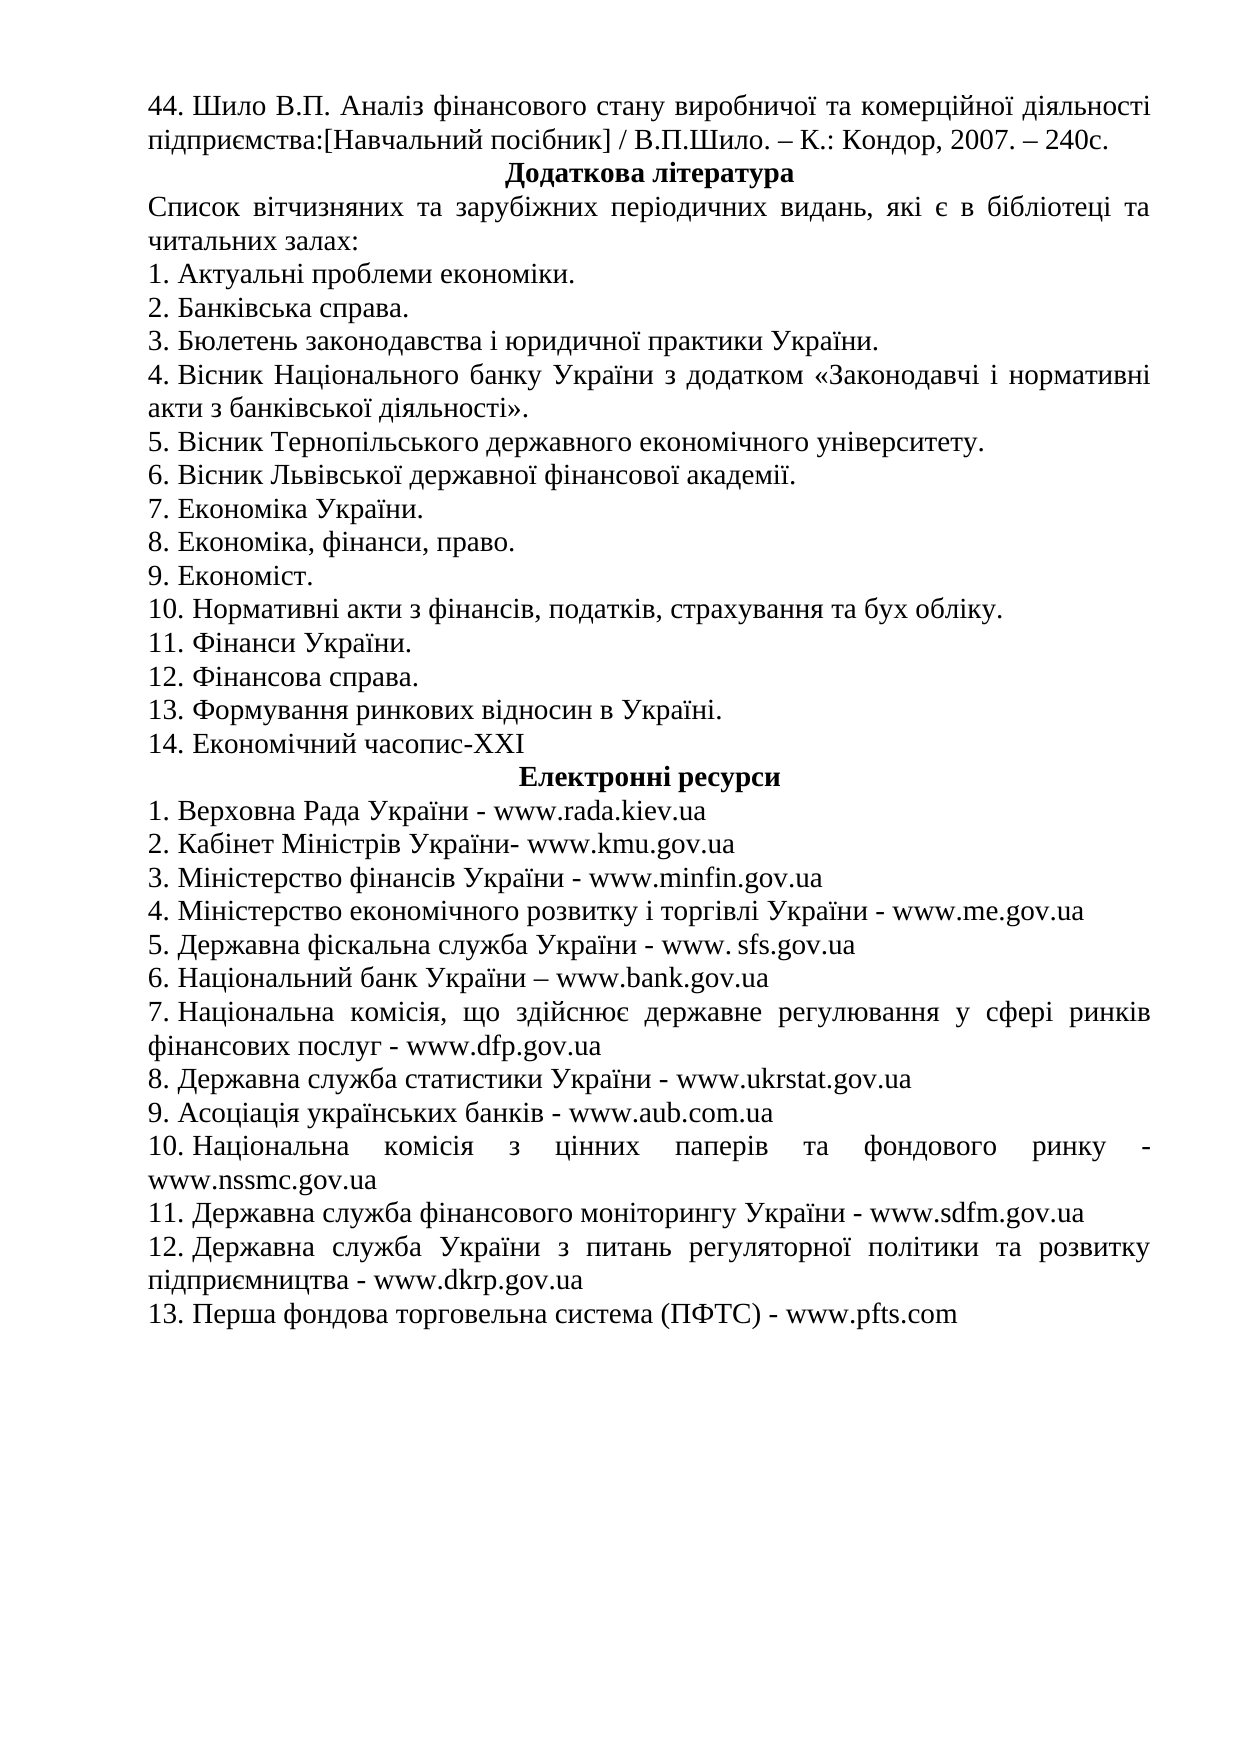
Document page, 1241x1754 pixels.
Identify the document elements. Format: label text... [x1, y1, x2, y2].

list Державна фіскальна служба України - www. sfs.gov.ua [148, 927, 1152, 961]
list Державна служба статистики України - www.ukrstat.gov.ua [148, 1061, 1152, 1095]
list Міністерство економічного розвитку і торгівлі України - www.me.gov.ua [148, 893, 1152, 927]
text Список вітчизняних та зарубіжних періодичних видань, які є в бібліотеці та читальних залах: [148, 189, 1152, 256]
list Бюлетень законодавства і юридичної практики України. [148, 323, 1152, 357]
list Національна комісія з цінних паперів та фондового ринку - www.nssmc.gov.ua [148, 1128, 1152, 1195]
list Актуальні проблеми економіки. [148, 256, 1152, 290]
list Перша фондова торговельна система (ПФТС) - www.pfts.com [148, 1296, 1152, 1329]
list Державна служба України з питань регуляторної політики та розвитку підприємництва - www.dkrp.gov.ua [148, 1229, 1152, 1296]
list Вісник Тернопільського державного економічного університету. [148, 424, 1152, 457]
list Національний банк України – www.bank.gov.ua [148, 961, 1152, 994]
text Електронні ресурси [148, 759, 1152, 793]
list Фінанси України. [148, 625, 1152, 659]
text Додаткова література [148, 156, 1152, 189]
list Формування ринкових відносин в Україні. [148, 692, 1152, 726]
list Вісник Львівської державної фінансової академії. [148, 457, 1152, 491]
list Економіка України. [148, 491, 1152, 524]
list Верховна Рада України - www.rada.kiev.ua [148, 793, 1152, 826]
list Економіка, фінанси, право. [148, 524, 1152, 558]
list Економіст. [148, 558, 1152, 592]
list Вісник Національного банку України з додатком «Законодавчі і нормативні акти з банківської діяльності». [148, 357, 1152, 424]
list Кабiнет Мiнiстрiв України- www.kmu.gov.ua [148, 826, 1152, 860]
list Банківська справа. [148, 290, 1152, 323]
list Економічний часопис-ХХІ [148, 726, 1152, 759]
list Міністерство фінансів України - www.minfin.gov.ua [148, 860, 1152, 893]
list Нормативні акти з фінансів, податків, страхування та бух обліку. [148, 592, 1152, 625]
list Державна служба фінансового моніторингу України - www.sdfm.gov.ua [148, 1195, 1152, 1229]
list Асоціація українських банків - www.aub.com.ua [148, 1095, 1152, 1128]
list Шило В.П. Аналіз фінансового стану виробничої та комерційної діяльності підприємства:[Навчальний посібник] / В.П.Шило. – К.: Кондор, 2007. – 240с. [148, 88, 1152, 156]
list Фінансова справа. [148, 659, 1152, 692]
list Національна комісія, що здійснює державне регулювання у сфері ринків фінансових послуг - www.dfp.gov.ua [148, 994, 1152, 1061]
